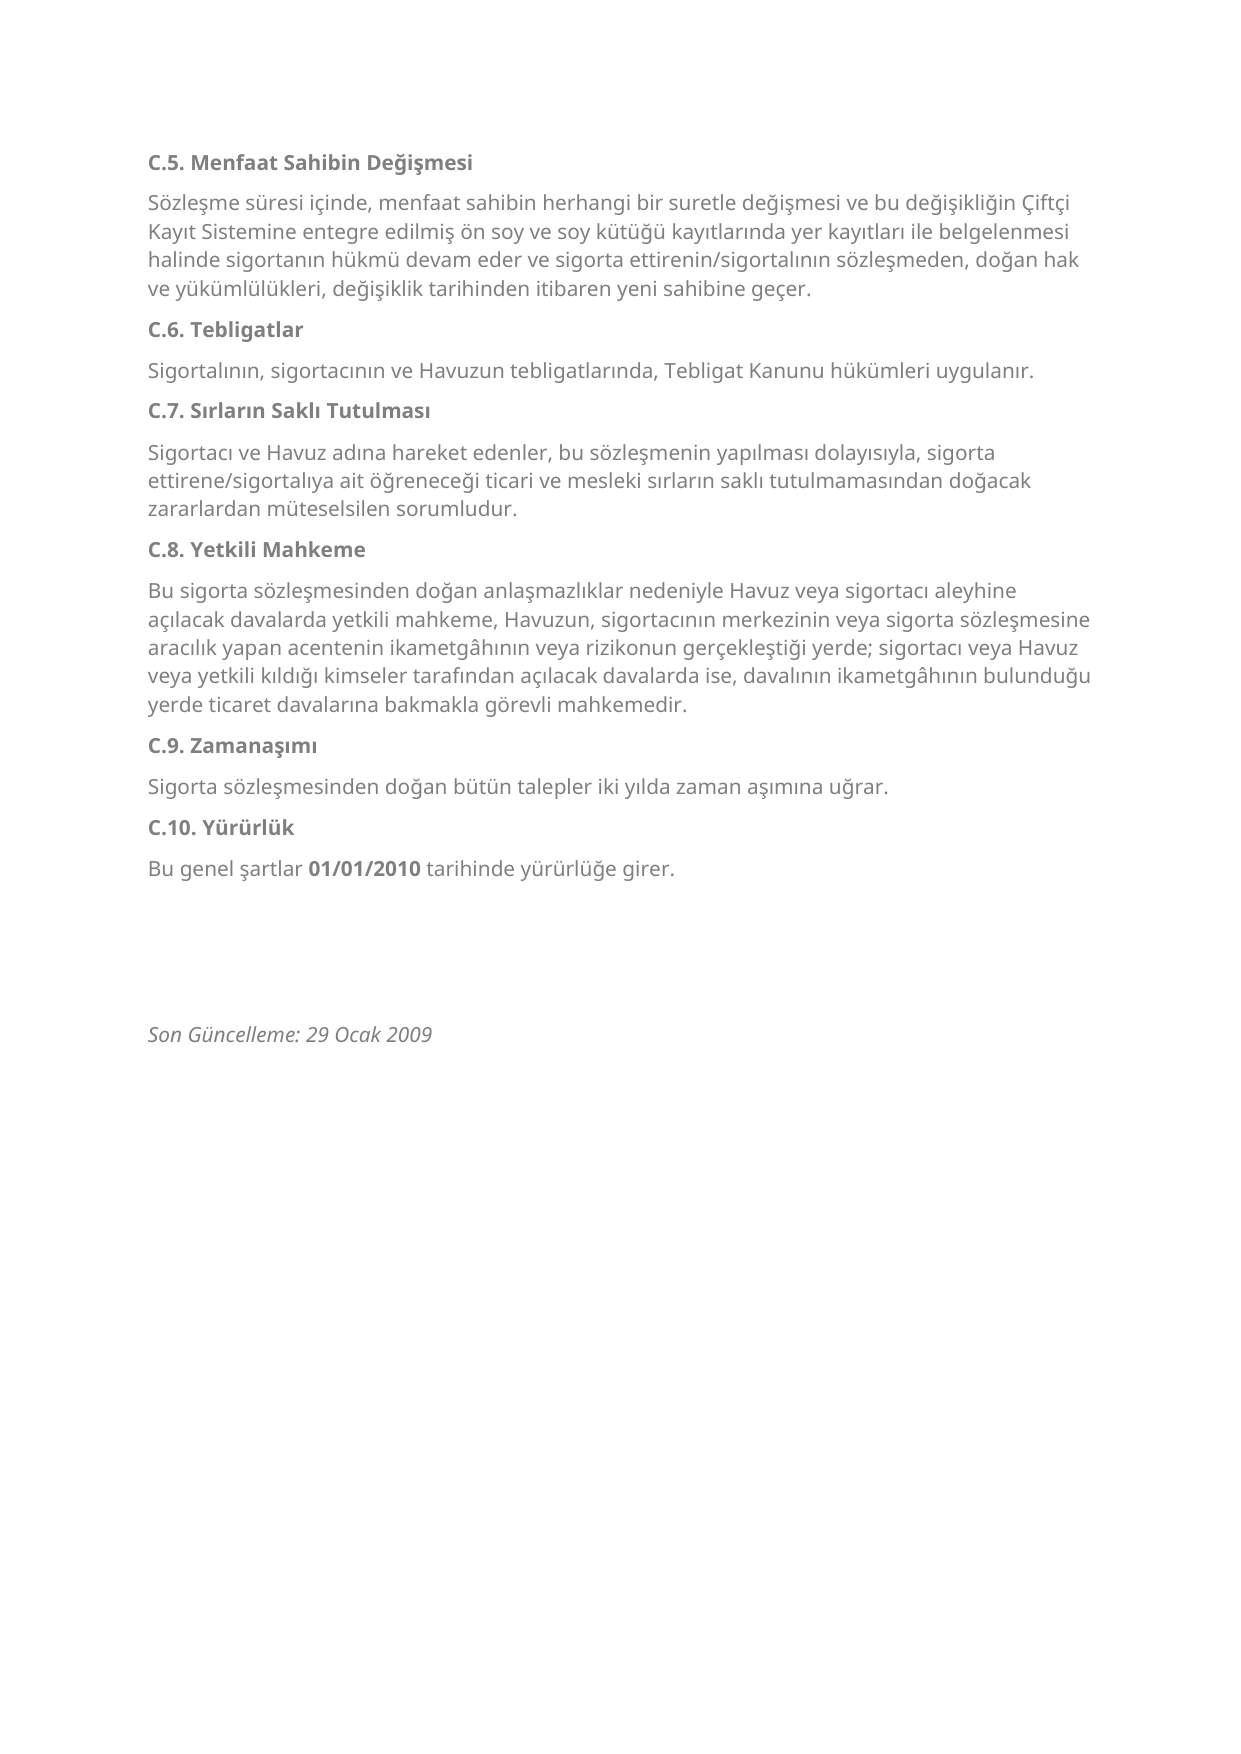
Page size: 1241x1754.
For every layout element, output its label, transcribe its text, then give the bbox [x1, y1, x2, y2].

text C.9. Zamanaşımı [148, 731, 1093, 759]
text Sözleşme süresi içinde, menfaat sahibin herhangi bir suretle değişmesi ve bu değişikliğin Çiftçi Kayıt Sistemine entegre edilmiş ön soy ve soy kütüğü kayıtlarında yer kayıtları ile belgelenmesi halinde sigortanın hükmü devam eder ve sigorta ettirenin/sigortalının sözleşmeden, doğan hak ve yükümlülükleri, değişiklik tarihinden itibaren yeni sahibine geçer. [148, 188, 1093, 302]
text Bu genel şartlar 01/01/2010 tarihinde yürürlüğe girer. [148, 854, 1093, 882]
text Son Güncelleme: 29 Ocak 2009 [148, 1021, 1093, 1049]
text C.6. Tebligatlar [148, 315, 1093, 343]
text Sigortacı ve Havuz adına hareket edenler, bu sözleşmenin yapılması dolayısıyla, sigorta ettirene/sigortalıya ait öğreneceği ticari ve mesleki sırların saklı tutulmamasından doğacak zararlardan müteselsilen sorumludur. [148, 438, 1093, 523]
text Sigorta sözleşmesinden doğan bütün talepler iki yılda zaman aşımına uğrar. [148, 772, 1093, 800]
text C.7. Sırların Saklı Tutulması [148, 397, 1093, 425]
text C.10. Yürürlük [148, 813, 1093, 841]
text C.5. Menfaat Sahibin Değişmesi [148, 148, 1093, 176]
text Sigortalının, sigortacının ve Havuzun tebligatlarında, Tebligat Kanunu hükümleri uygulanır. [148, 356, 1093, 384]
text Bu sigorta sözleşmesinden doğan anlaşmazlıklar nedeniyle Havuz veya sigortacı aleyhine açılacak davalarda yetkili mahkeme, Havuzun, sigortacının merkezinin veya sigorta sözleşmesine aracılık yapan acentenin ikametgâhının veya rizikonun gerçekleştiği yerde; sigortacı veya Havuz veya yetkili kıldığı kimseler tarafından açılacak davalarda ise, davalının ikametgâhının bulunduğu yerde ticaret davalarına bakmakla görevli mahkemedir. [148, 576, 1093, 718]
text C.8. Yetkili Mahkeme [148, 535, 1093, 564]
